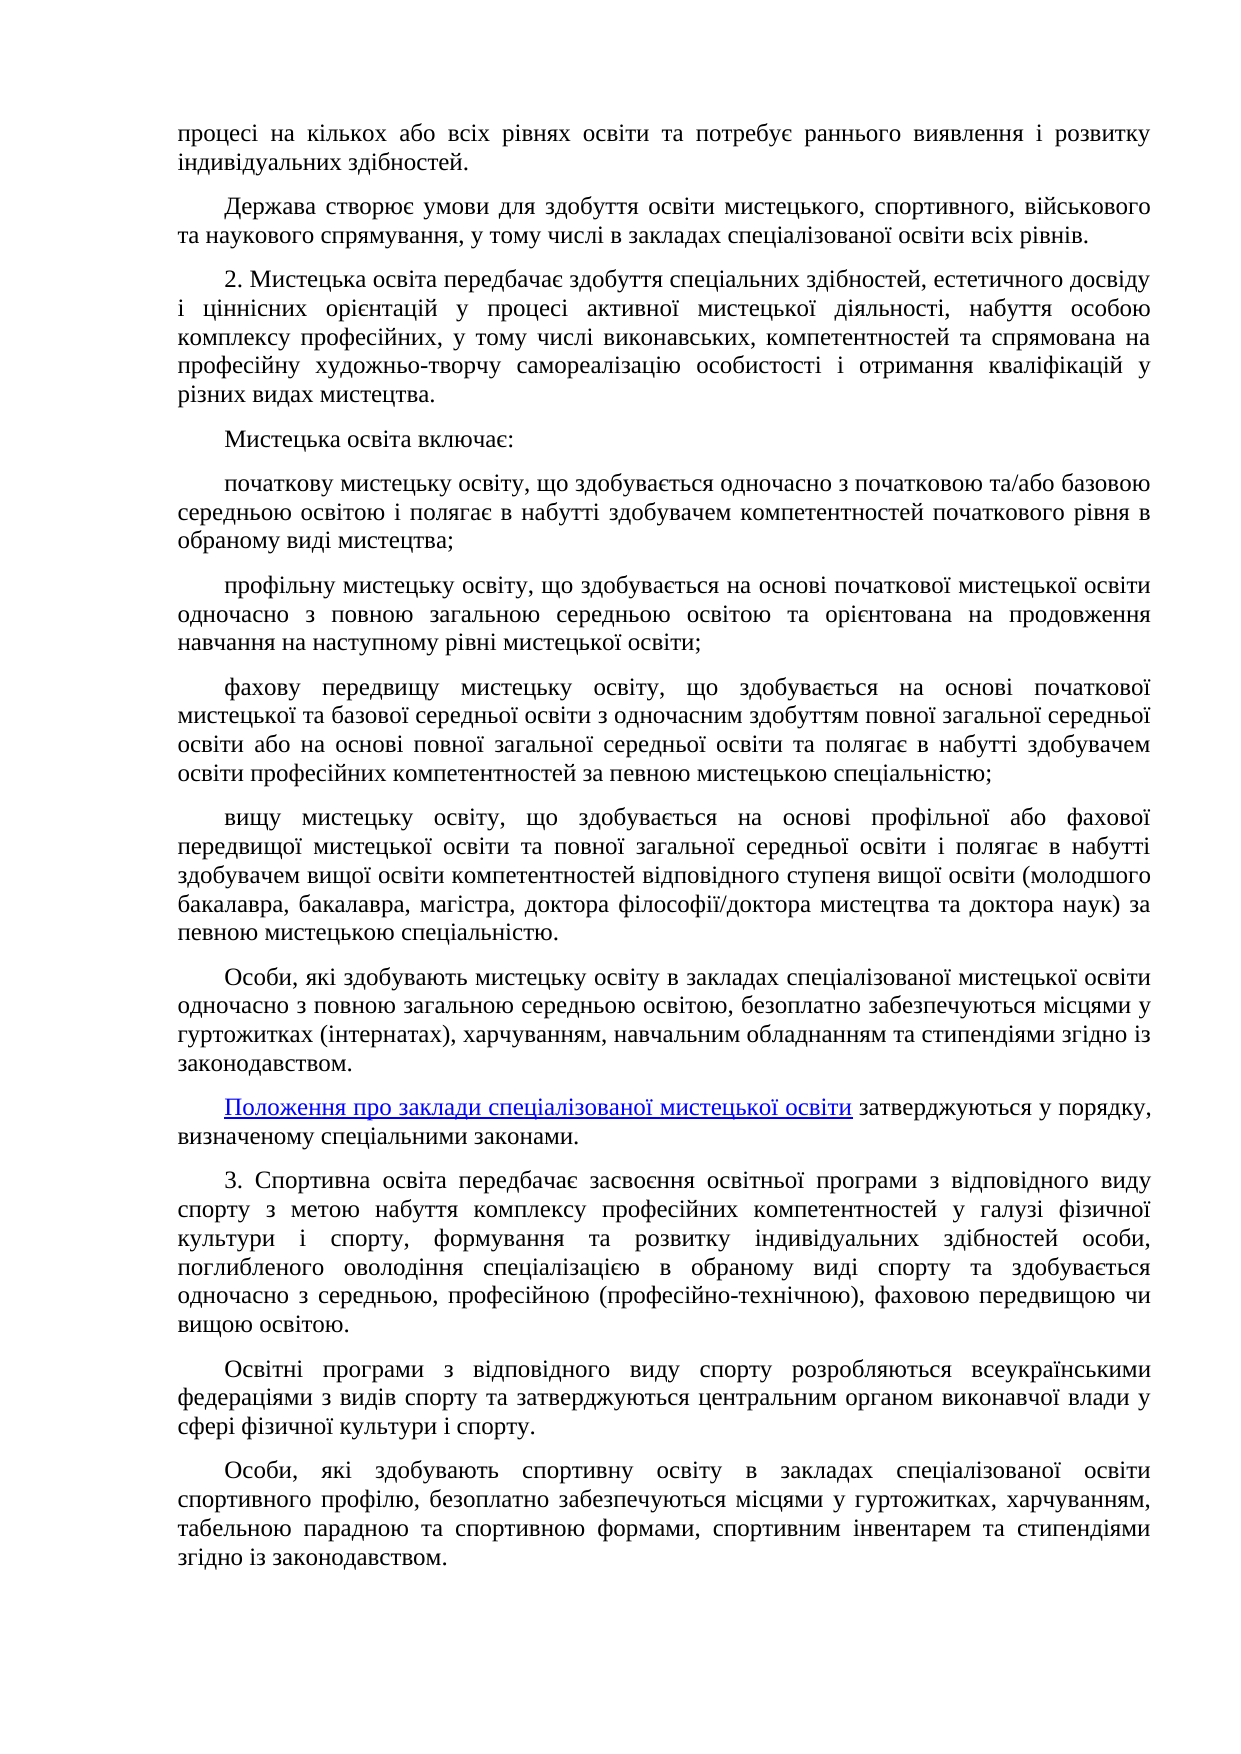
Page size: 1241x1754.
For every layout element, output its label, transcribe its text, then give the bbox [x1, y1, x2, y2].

text Освітні програми з відповідного виду спорту розробляються всеукраїнськими федераціями з видів спорту та затверджуються центральним органом виконавчої влади у сфері фізичної культури і спорту. [177, 1354, 1152, 1440]
text 3. Спортивна освіта передбачає засвоєння освітньої програми з відповідного виду спорту з метою набуття комплексу професійних компетентностей у галузі фізичної культури і спорту, формування та розвитку індивідуальних здібностей особи, поглибленого оволодіння спеціалізацією в обраному виді спорту та здобувається одночасно з середньою, професійною (професійно-технічною), фаховою передвищою чи вищою освітою. [177, 1166, 1152, 1338]
text Держава створює умови для здобуття освіти мистецького, спортивного, військового та наукового спрямування, у тому числі в закладах спеціалізованої освіти всіх рівнів. [177, 191, 1152, 249]
text 2. Мистецька освіта передбачає здобуття спеціальних здібностей, естетичного досвіду і ціннісних орієнтацій у процесі активної мистецької діяльності, набуття особою комплексу професійних, у тому числі виконавських, компетентностей та спрямована на професійну художньо-творчу самореалізацію особистості і отримання кваліфікацій у різних видах мистецтва. [177, 264, 1152, 408]
text профільну мистецьку освіту, що здобувається на основі початкової мистецької освіти одночасно з повною загальною середньою освітою та орієнтована на продовження навчання на наступному рівні мистецької освіти; [177, 570, 1152, 656]
text Положення про заклади спеціалізованої мистецької освіти затверджуються у порядку, визначеному спеціальними законами. [177, 1092, 1152, 1150]
text початкову мистецьку освіту, що здобувається одночасно з початковою та/або базовою середньою освітою і полягає в набутті здобувачем компетентностей початкового рівня в обраному виді мистецтва; [177, 468, 1152, 554]
text фахову передвищу мистецьку освіту, що здобувається на основі початкової мистецької та базової середньої освіти з одночасним здобуттям повної загальної середньої освіти або на основі повної загальної середньої освіти та полягає в набутті здобувачем освіти професійних компетентностей за певною мистецькою спеціальністю; [177, 672, 1152, 787]
text Особи, які здобувають спортивну освіту в закладах спеціалізованої освіти спортивного профілю, безоплатно забезпечуються місцями у гуртожитках, харчуванням, табельною парадною та спортивною формами, спортивним інвентарем та стипендіями згідно із законодавством. [177, 1456, 1152, 1571]
text вищу мистецьку освіту, що здобувається на основі профільної або фахової передвищої мистецької освіти та повної загальної середньої освіти і полягає в набутті здобувачем вищої освіти компетентностей відповідного ступеня вищої освіти (молодшого бакалавра, бакалавра, магістра, доктора філософії/доктора мистецтва та доктора наук) за певною мистецькою спеціальністю. [177, 802, 1152, 946]
text Мистецька освіта включає: [177, 424, 1152, 452]
text Особи, які здобувають мистецьку освіту в закладах спеціалізованої мистецької освіти одночасно з повною загальною середньою освітою, безоплатно забезпечуються місцями у гуртожитках (інтернатах), харчуванням, навчальним обладнанням та стипендіями згідно із законодавством. [177, 962, 1152, 1077]
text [177, 118, 1152, 176]
